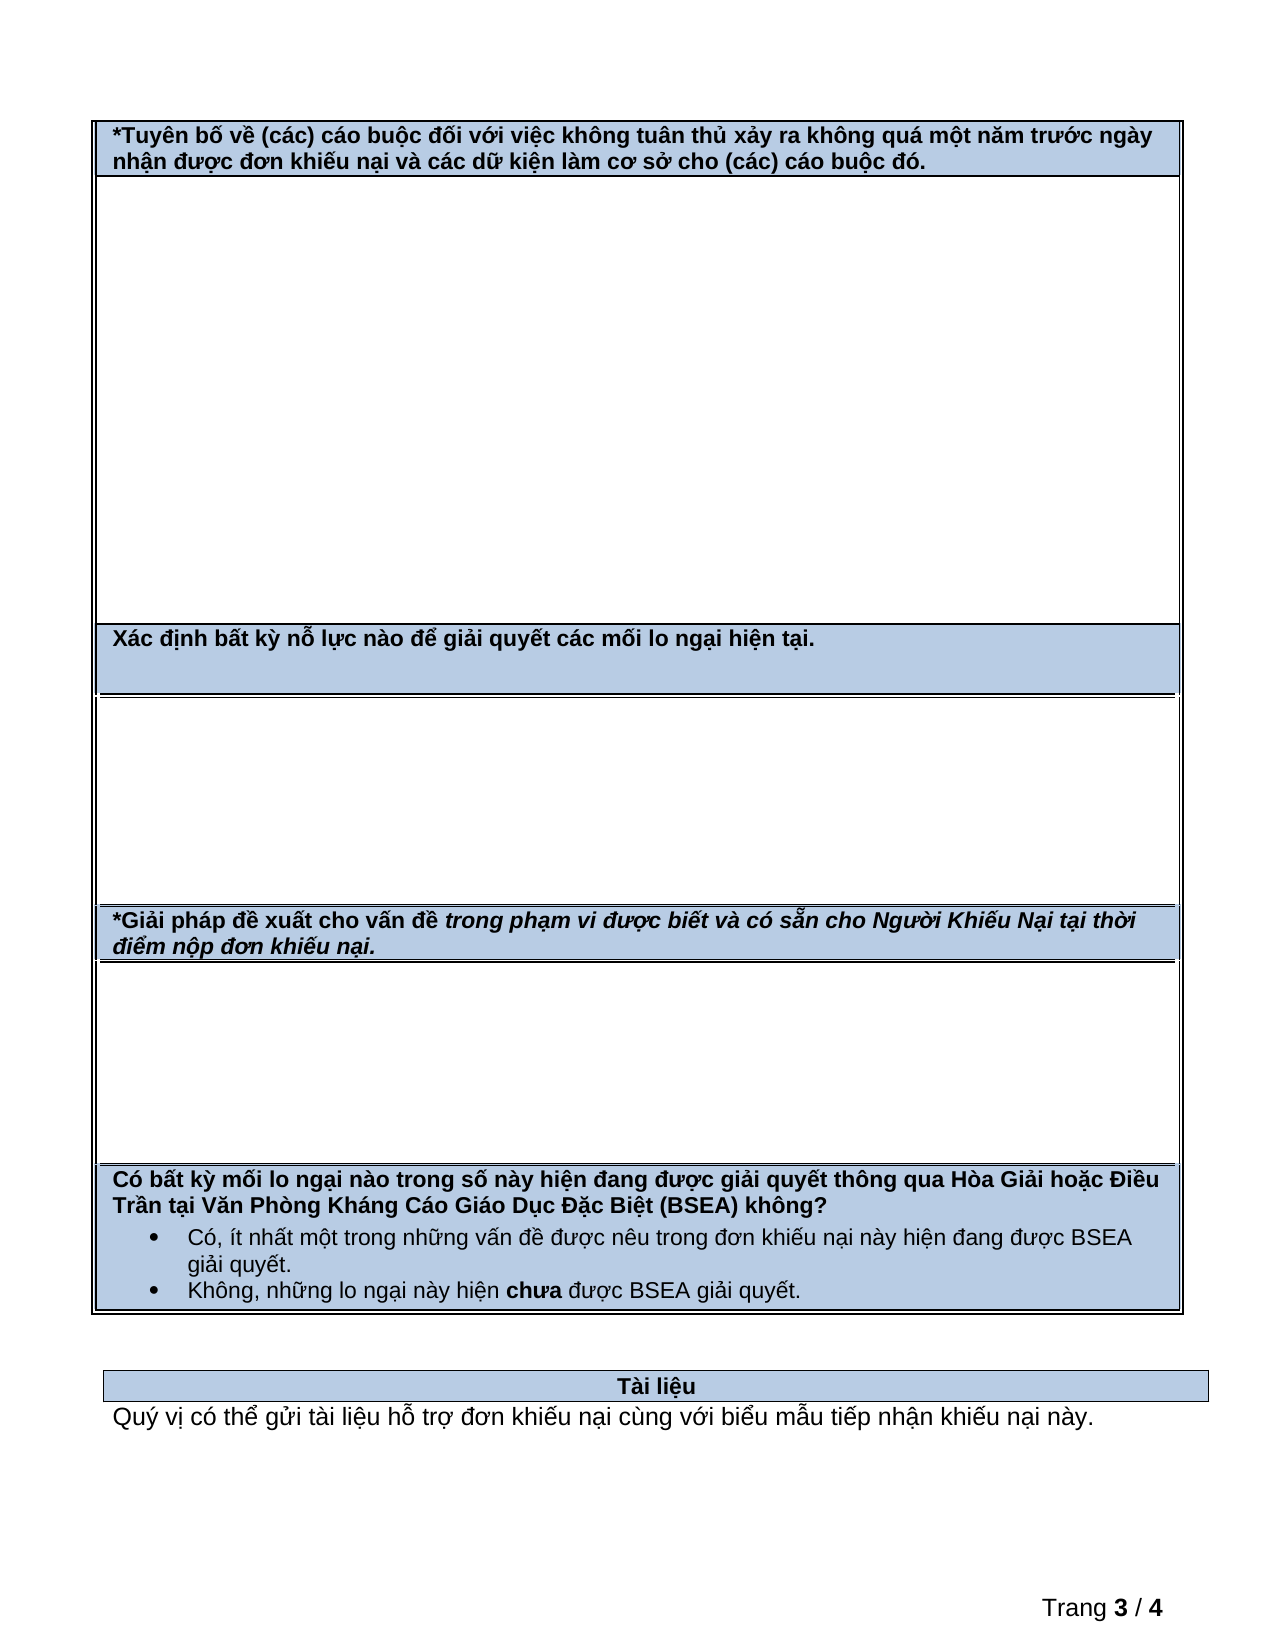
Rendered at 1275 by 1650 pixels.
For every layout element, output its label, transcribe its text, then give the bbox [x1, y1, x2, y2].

text Tài liệu [104, 1371, 1208, 1401]
table_cell [94, 693, 1181, 903]
table_cell [97, 177, 1179, 623]
table_cell [94, 959, 1181, 1162]
table_header *Tuyên bố về (các) cáo buộc đối với việc không tuân thủ xảy ra không quá một năm trước ngày nhận được đơn khiếu nại và các dữ kiện làm cơ sở cho (các) cáo buộc đó. [97, 122, 1179, 175]
text Quý vị có thể gửi tài liệu hỗ trợ đơn khiếu nại cùng với biểu mẫu tiếp nhận khiếu nại này. [112, 1402, 1162, 1431]
table_cell Có bất kỳ mối lo ngại nào trong số này hiện đang được giải quyết thông qua Hòa Giải hoặc Điều Trần tại Văn Phòng Kháng Cáo Giáo Dục Đặc Biệt (BSEA) không? Có, ít nhất một trong những vấn đề được nêu trong đơn khiếu nại này hiện đang được BSEA giải quyết. Không, những lo ngại này hiện chưa được BSEA giải quyết. [97, 1163, 1179, 1309]
table_cell *Giải pháp đề xuất cho vấn đề trong phạm vi được biết và có sẵn cho Người Khiếu Nại tại thời điểm nộp đơn khiếu nại. [97, 904, 1179, 959]
table_cell Xác định bất kỳ nỗ lực nào để giải quyết các mối lo ngại hiện tại. [97, 625, 1179, 693]
